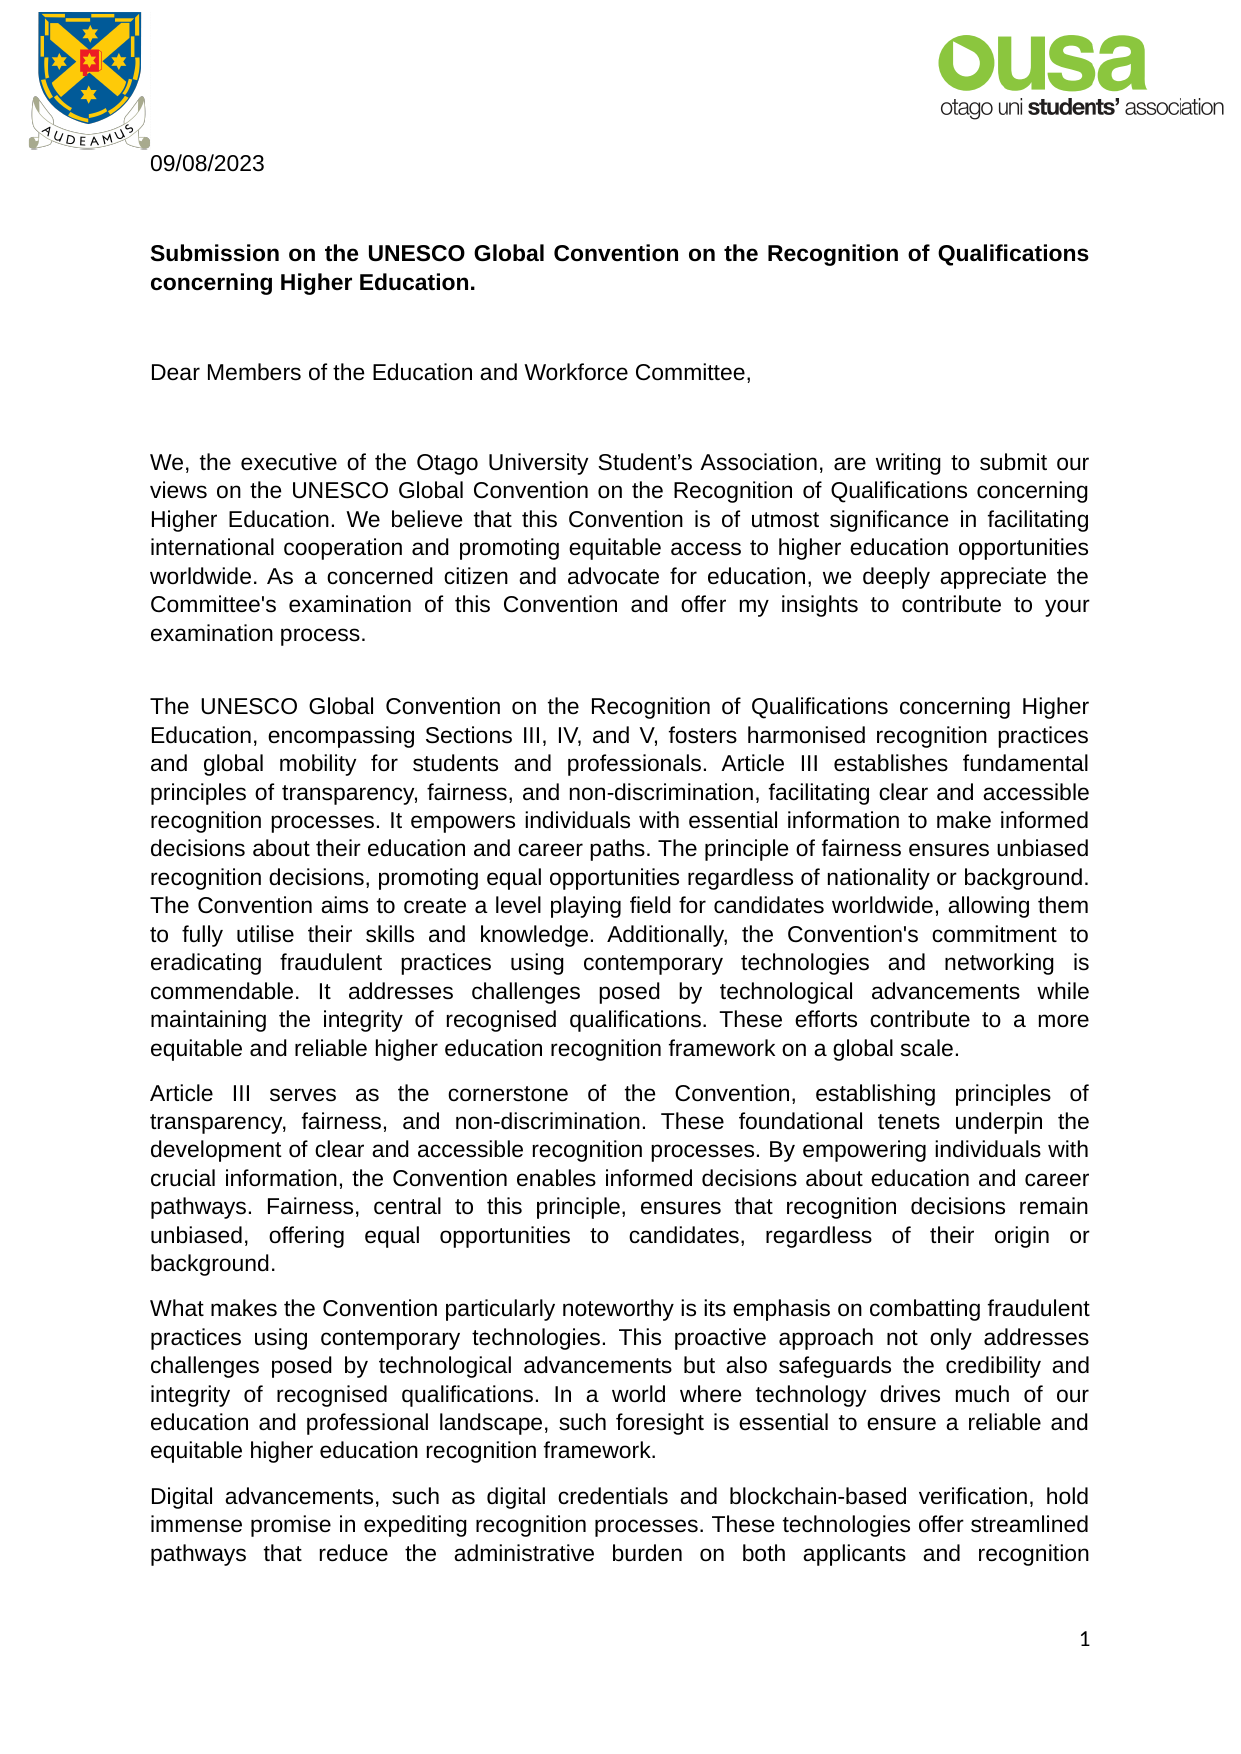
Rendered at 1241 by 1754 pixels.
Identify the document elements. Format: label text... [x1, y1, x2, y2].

text Submission on the UNESCO Global Convention on the Recognition of Qualifications concerning Higher Education. [150, 240, 1090, 295]
text What makes the Convention particularly noteworthy is its emphasis on combatting fraudulent practices using contemporary technologies. This proactive approach not only addresses challenges posed by technological advancements but also safeguards the credibility and integrity of recognised qualifications. In a world where technology drives much of our education and professional landscape, such foresight is essential to ensure a reliable and equitable higher education recognition framework. [150, 1295, 1090, 1464]
picture [28, 12, 150, 150]
text We, the executive of the Otago University Student’s Association, are writing to submit our views on the UNESCO Global Convention on the Recognition of Qualifications concerning Higher Education. We believe that this Convention is of utmost significance in facilitating international cooperation and promoting equitable access to higher education opportunities worldwide. As a concerned citizen and advocate for education, we deeply appreciate the Committee's examination of this Convention and offer my insights to contribute to your examination process. [150, 449, 1090, 646]
text The UNESCO Global Convention on the Recognition of Qualifications concerning Higher Education, encompassing Sections III, IV, and V, fosters harmonised recognition practices and global mobility for students and professionals. Article III establishes fundamental principles of transparency, fairness, and non-discrimination, facilitating clear and accessible recognition processes. It empowers individuals with essential information to make informed decisions about their education and career paths. The principle of fairness ensures unbiased recognition decisions, promoting equal opportunities regardless of nationality or background. The Convention aims to create a level playing field for candidates worldwide, allowing them to fully utilise their skills and knowledge. Additionally, the Convention's commitment to eradicating fraudulent practices using contemporary technologies and networking is commendable. It addresses challenges posed by technological advancements while maintaining the integrity of recognised qualifications. These efforts contribute to a more equitable and reliable higher education recognition framework on a global scale. [150, 665, 1090, 1061]
text Dear Members of the Education and Workforce Committee, [150, 359, 1090, 385]
text 09/08/2023 [150, 150, 1090, 176]
text Article III serves as the cornerstone of the Convention, establishing principles of transparency, fairness, and non-discrimination. These foundational tenets underpin the development of clear and accessible recognition processes. By empowering individuals with crucial information, the Convention enables informed decisions about education and career pathways. Fairness, central to this principle, ensures that recognition decisions remain unbiased, offering equal opportunities to candidates, regardless of their origin or background. [150, 1079, 1090, 1277]
